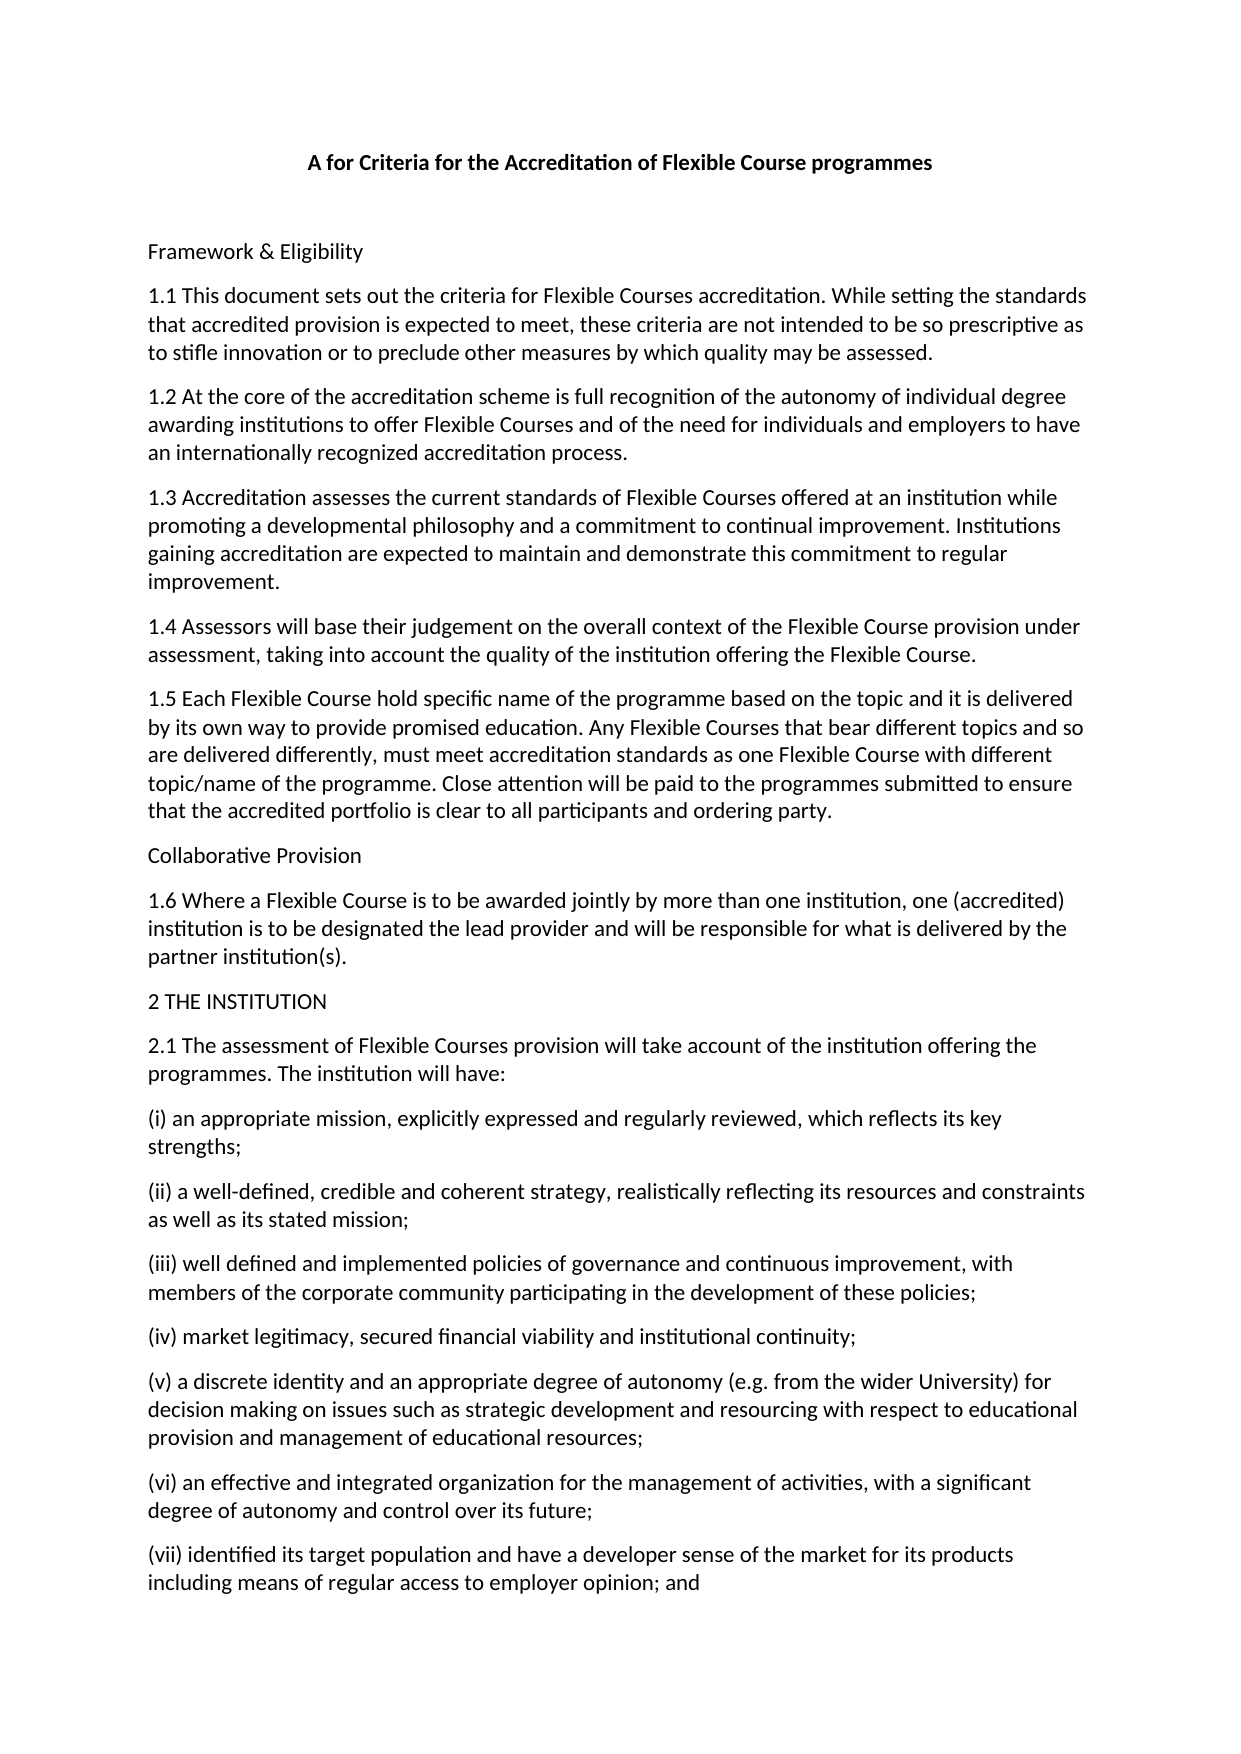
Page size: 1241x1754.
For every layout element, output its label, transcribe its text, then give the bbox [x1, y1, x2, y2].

text 2 THE INSTITUTION [148, 987, 1093, 1015]
text 1.4 Assessors will base their judgement on the overall context of the Flexible Course provision under assessment, taking into account the quality of the institution offering the Flexible Course. [148, 612, 1093, 668]
text Collaborative Provision [148, 841, 1093, 869]
text 1.6 Where a Flexible Course is to be awarded jointly by more than one institution, one (accredited) institution is to be designated the lead provider and will be responsible for what is delivered by the partner institution(s). [148, 886, 1093, 970]
text A for Criteria for the Accreditation of Flexible Course programmes [148, 148, 1093, 176]
text (iv) market legitimacy, secured financial viability and institutional continuity; [148, 1322, 1093, 1350]
text 1.5 Each Flexible Course hold specific name of the programme based on the topic and it is delivered by its own way to provide promised education. Any Flexible Courses that bear different topics and so are delivered differently, must meet accreditation standards as one Flexible Course with different topic/name of the programme. Close attention will be paid to the programmes submitted to ensure that the accredited portfolio is clear to all participants and ordering party. [148, 684, 1093, 825]
text (ii) a well-defined, credible and coherent strategy, realistically reflecting its resources and constraints as well as its stated mission; [148, 1177, 1093, 1233]
text 1.2 At the core of the accreditation scheme is full recognition of the autonomy of individual degree awarding institutions to offer Flexible Courses and of the need for individuals and employers to have an internationally recognized accreditation process. [148, 382, 1093, 466]
text 1.1 This document sets out the criteria for Flexible Courses accreditation. While setting the standards that accredited provision is expected to meet, these criteria are not intended to be so prescriptive as to stifle innovation or to preclude other measures by which quality may be assessed. [148, 282, 1093, 366]
text (v) a discrete identity and an appropriate degree of autonomy (e.g. from the wider University) for decision making on issues such as strategic development and resourcing with respect to educational provision and management of educational resources; [148, 1367, 1093, 1451]
text (vi) an effective and integrated organization for the management of activities, with a significant degree of autonomy and control over its future; [148, 1468, 1093, 1524]
text Framework & Eligibility [148, 237, 1093, 265]
text (i) an appropriate mission, explicitly expressed and regularly reviewed, which reflects its key strengths; [148, 1104, 1093, 1160]
text 1.3 Accreditation assesses the current standards of Flexible Courses offered at an institution while promoting a developmental philosophy and a commitment to continual improvement. Institutions gaining accreditation are expected to maintain and demonstrate this commitment to regular improvement. [148, 483, 1093, 595]
text (vii) identified its target population and have a developer sense of the market for its products including means of regular access to employer opinion; and [148, 1540, 1093, 1596]
text 2.1 The assessment of Flexible Courses provision will take account of the institution offering the programmes. The institution will have: [148, 1031, 1093, 1087]
text (iii) well defined and implemented policies of governance and continuous improvement, with members of the corporate community participating in the development of these policies; [148, 1249, 1093, 1306]
